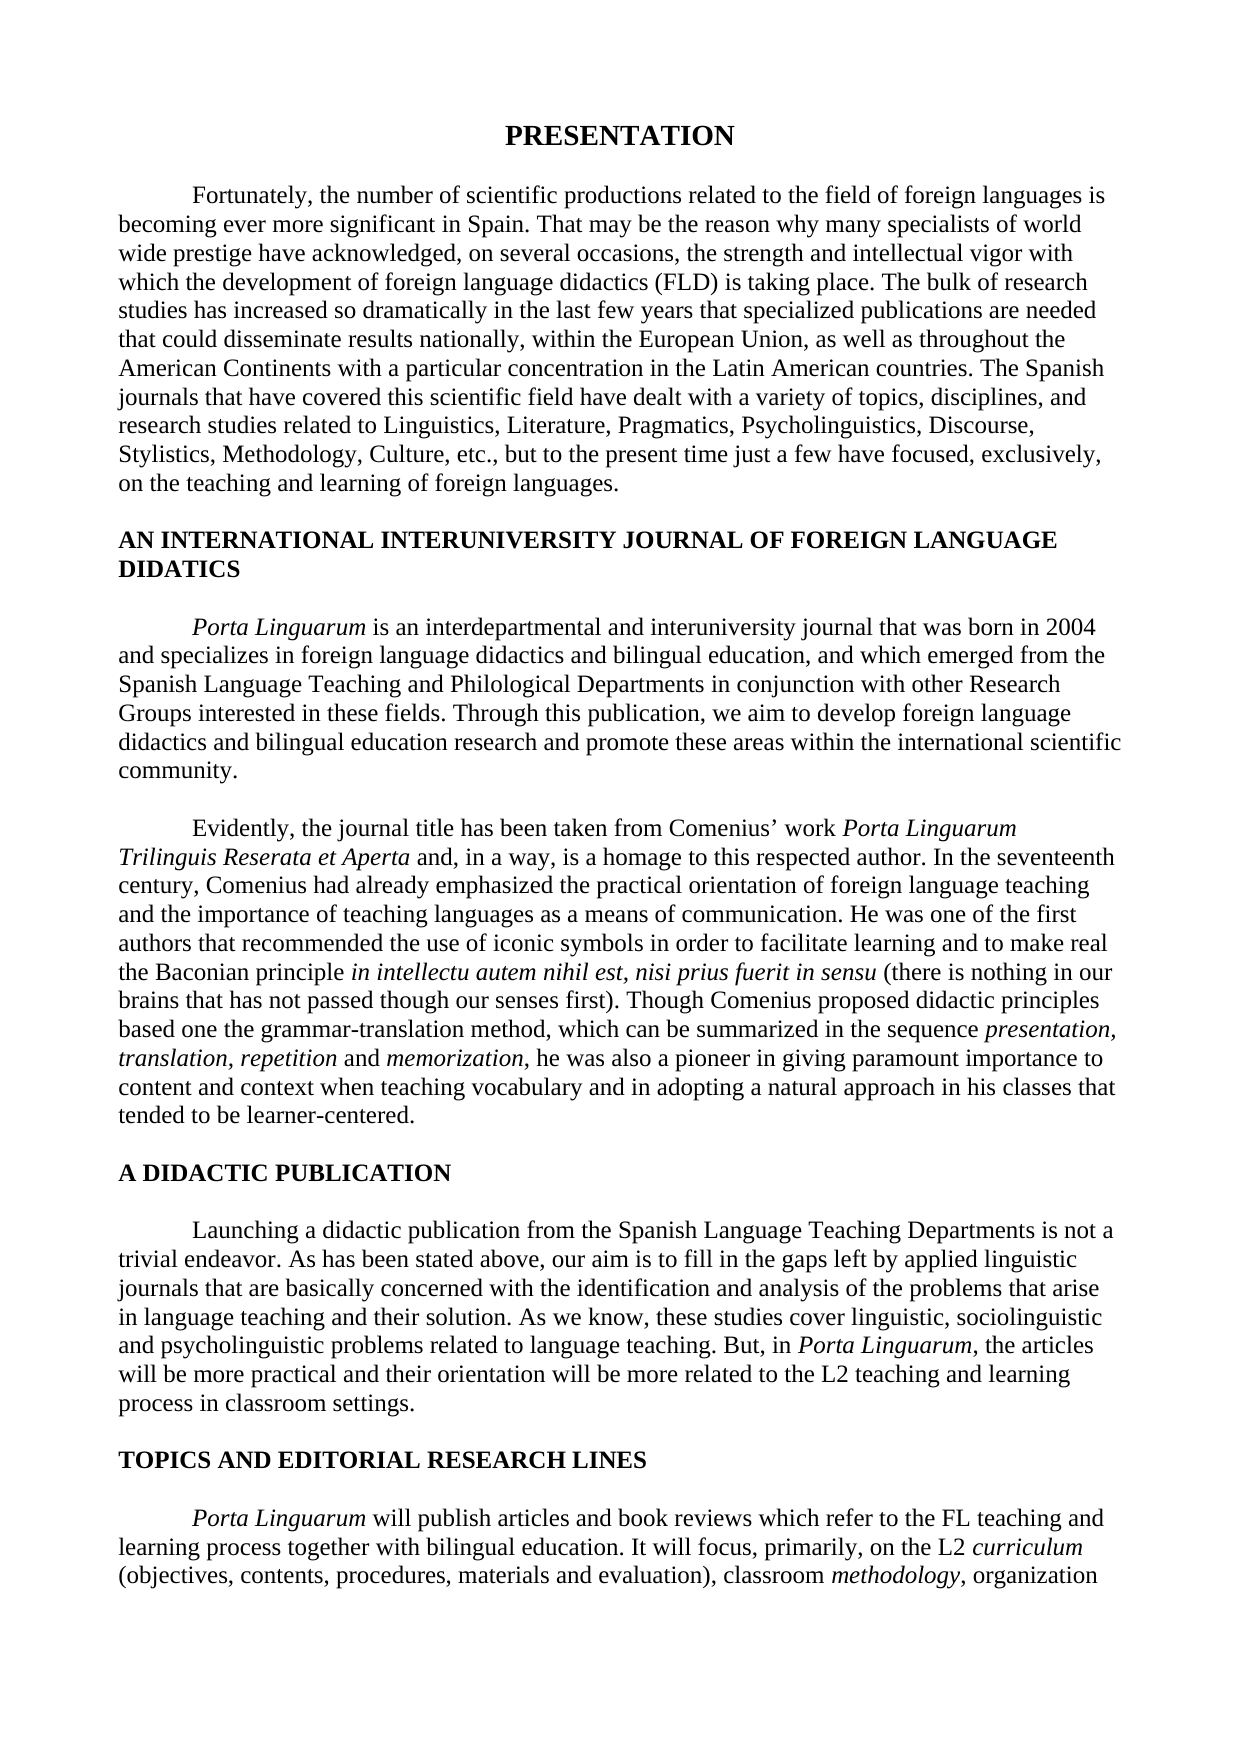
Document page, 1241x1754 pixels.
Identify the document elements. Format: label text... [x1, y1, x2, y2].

text A DIDACTIC PUBLICATION [118, 1158, 1122, 1187]
text AN INTERNATIONAL INTERUNIVERSITY JOURNAL OF FOREIGN LANGUAGE DIDATICS [118, 525, 1122, 583]
text American Continents with a particular concentration in the Latin American countries. The Spanish journals that have covered this scientific field have dealt with a variety of topics, disciplines, and research studies related to Linguistics, Literature, Pragmatics, Psycholinguistics, Discourse, Stylistics, Methodology, Culture, etc., but to the present time just a few have focused, exclusively, on the teaching and learning of foreign languages. [118, 353, 1122, 497]
text TOPICS AND EDITORIAL RESEARCH LINES [118, 1445, 1122, 1474]
text Evidently, the journal title has been taken from Comenius’ work Porta Linguarum Trilinguis Reserata et Aperta and, in a way, is a homage to this respected author. In the seventeenth century, Comenius had already emphasized the practical orientation of foreign language teaching and the importance of teaching languages as a means of communication. He was one of the first authors that recommended the use of iconic symbols in order to facilitate learning and to make real the Baconian principle in intellectu autem nihil est, nisi prius fuerit in sensu (there is nothing in our brains that has not passed though our senses first). Though Comenius proposed didactic principles based one the grammar-translation method, which can be summarized in the sequence presentation, translation, repetition and memorization, he was also a pioneer in giving paramount importance to content and context when teaching vocabulary and in adopting a natural approach in his classes that tended to be learner-centered. [118, 813, 1122, 1129]
text Fortunately, the number of scientific productions related to the field of foreign languages is becoming ever more significant in Spain. That may be the reason why many specialists of world wide prestige have acknowledged, on several occasions, the strength and intellectual vigor with which the development of foreign language didactics (FLD) is taking place. The bulk of research studies has increased so dramatically in the last few years that specialized publications are needed that could disseminate results nationally, within the European Union, as well as throughout the [118, 180, 1122, 353]
text Launching a didactic publication from the Spanish Language Teaching Departments is not a trivial endeavor. As has been stated above, our aim is to fill in the gaps left by applied linguistic journals that are basically concerned with the identification and analysis of the problems that arise in language teaching and their solution. As we know, these studies cover linguistic, sociolinguistic and psycholinguistic problems related to language teaching. But, in Porta Linguarum, the articles will be more practical and their orientation will be more related to the L2 teaching and learning process in classroom settings. [118, 1215, 1122, 1417]
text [118, 1503, 1122, 1589]
text Porta Linguarum is an interdepartmental and interuniversity journal that was born in 2004 and specializes in foreign language didactics and bilingual education, and which emerged from the Spanish Language Teaching and Philological Departments in conjunction with other Research Groups interested in these fields. Through this publication, we aim to develop foreign language didactics and bilingual education research and promote these areas within the international scientific community. [118, 612, 1122, 784]
text PRESENTATION [118, 118, 1122, 152]
